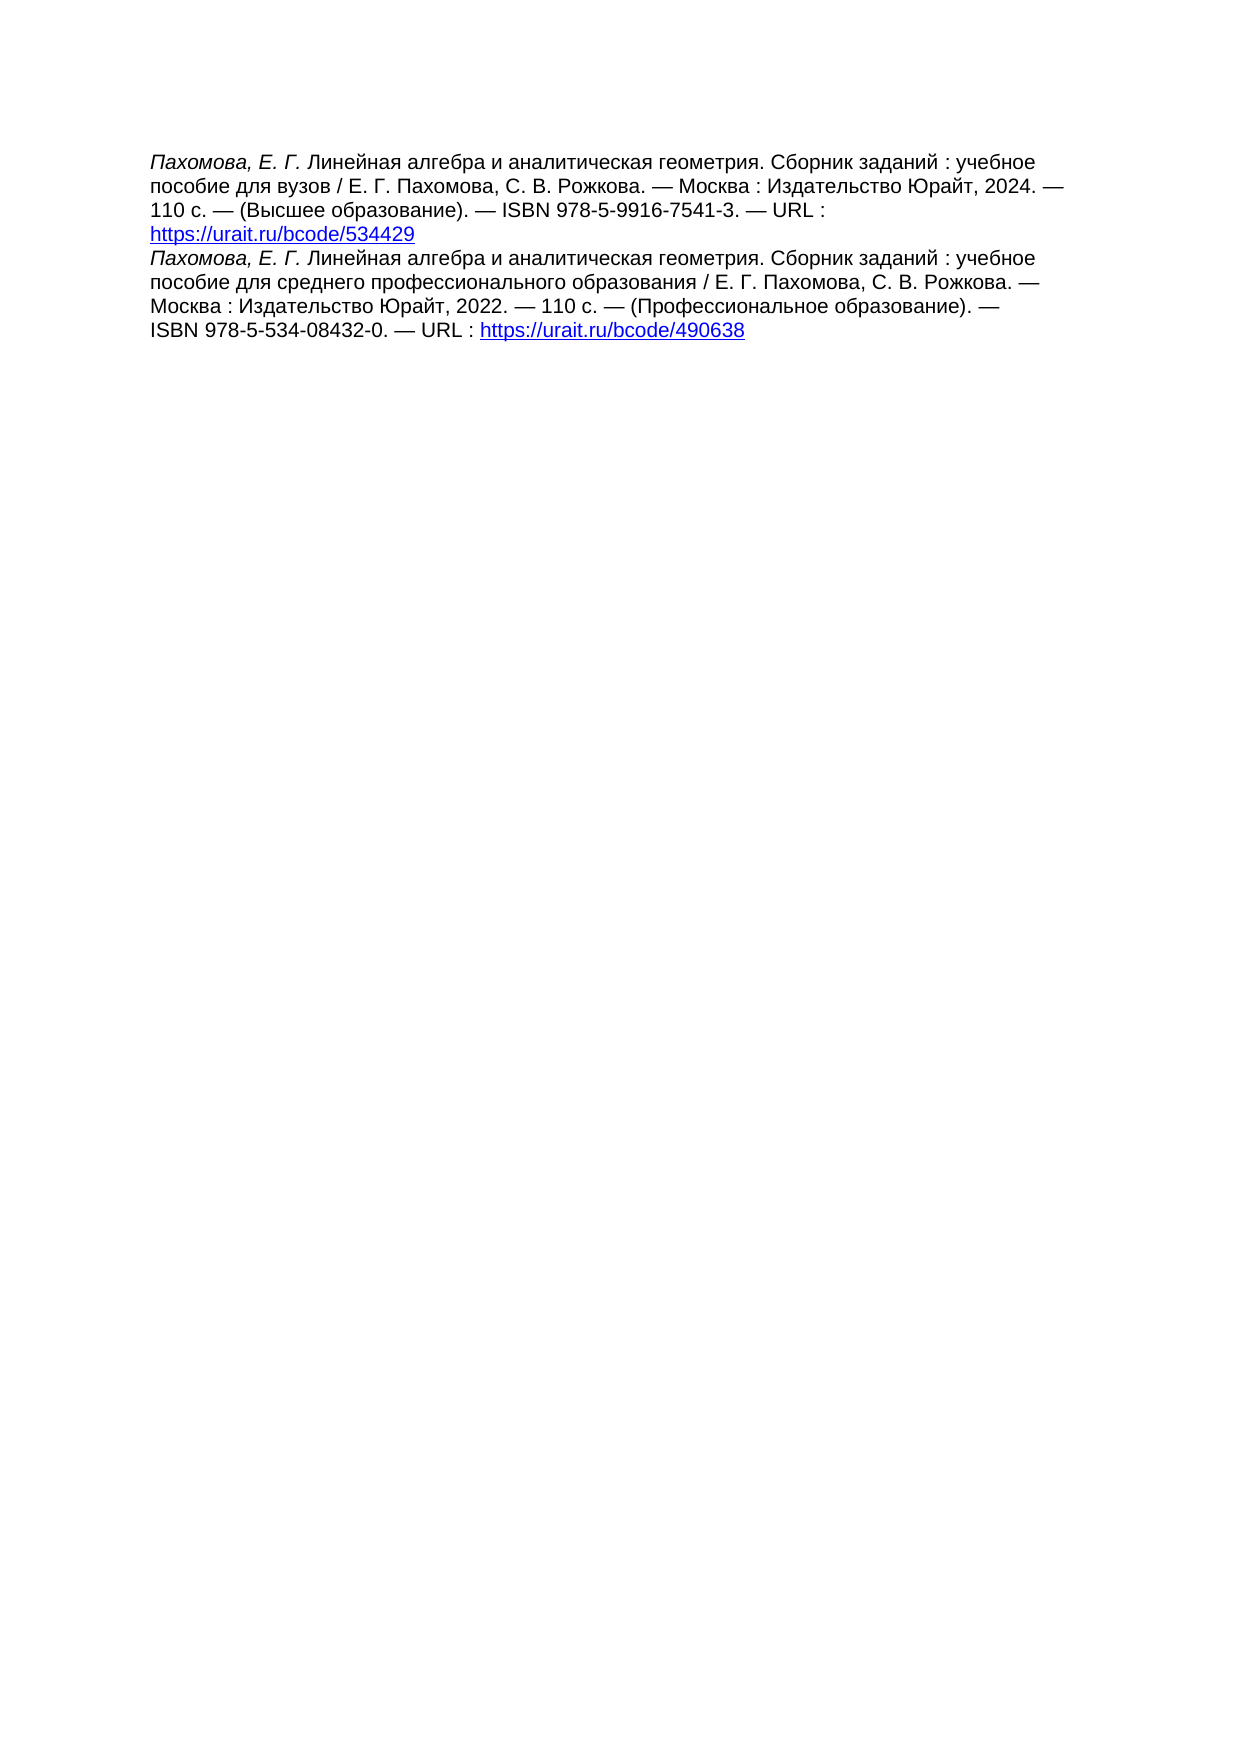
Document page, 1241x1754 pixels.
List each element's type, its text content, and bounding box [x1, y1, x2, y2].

text Пахомова, Е. Г. Линейная алгебра и аналитическая геометрия. Сборник заданий : учебное пособие для среднего профессионального образования / Е. Г. Пахомова, С. В. Рожкова. — Москва : Издательство Юрайт, 2022. — 110 с. — (Профессиональное образование). — ISBN 978-5-534-08432-0. — URL : https://urait.ru/bcode/490638 [150, 246, 1090, 342]
text Пахомова, Е. Г. Линейная алгебра и аналитическая геометрия. Сборник заданий : учебное пособие для вузов / Е. Г. Пахомова, С. В. Рожкова. — Москва : Издательство Юрайт, 2024. — 110 с. — (Высшее образование). — ISBN 978-5-9916-7541-3. — URL : https://urait.ru/bcode/534429 [150, 150, 1090, 246]
